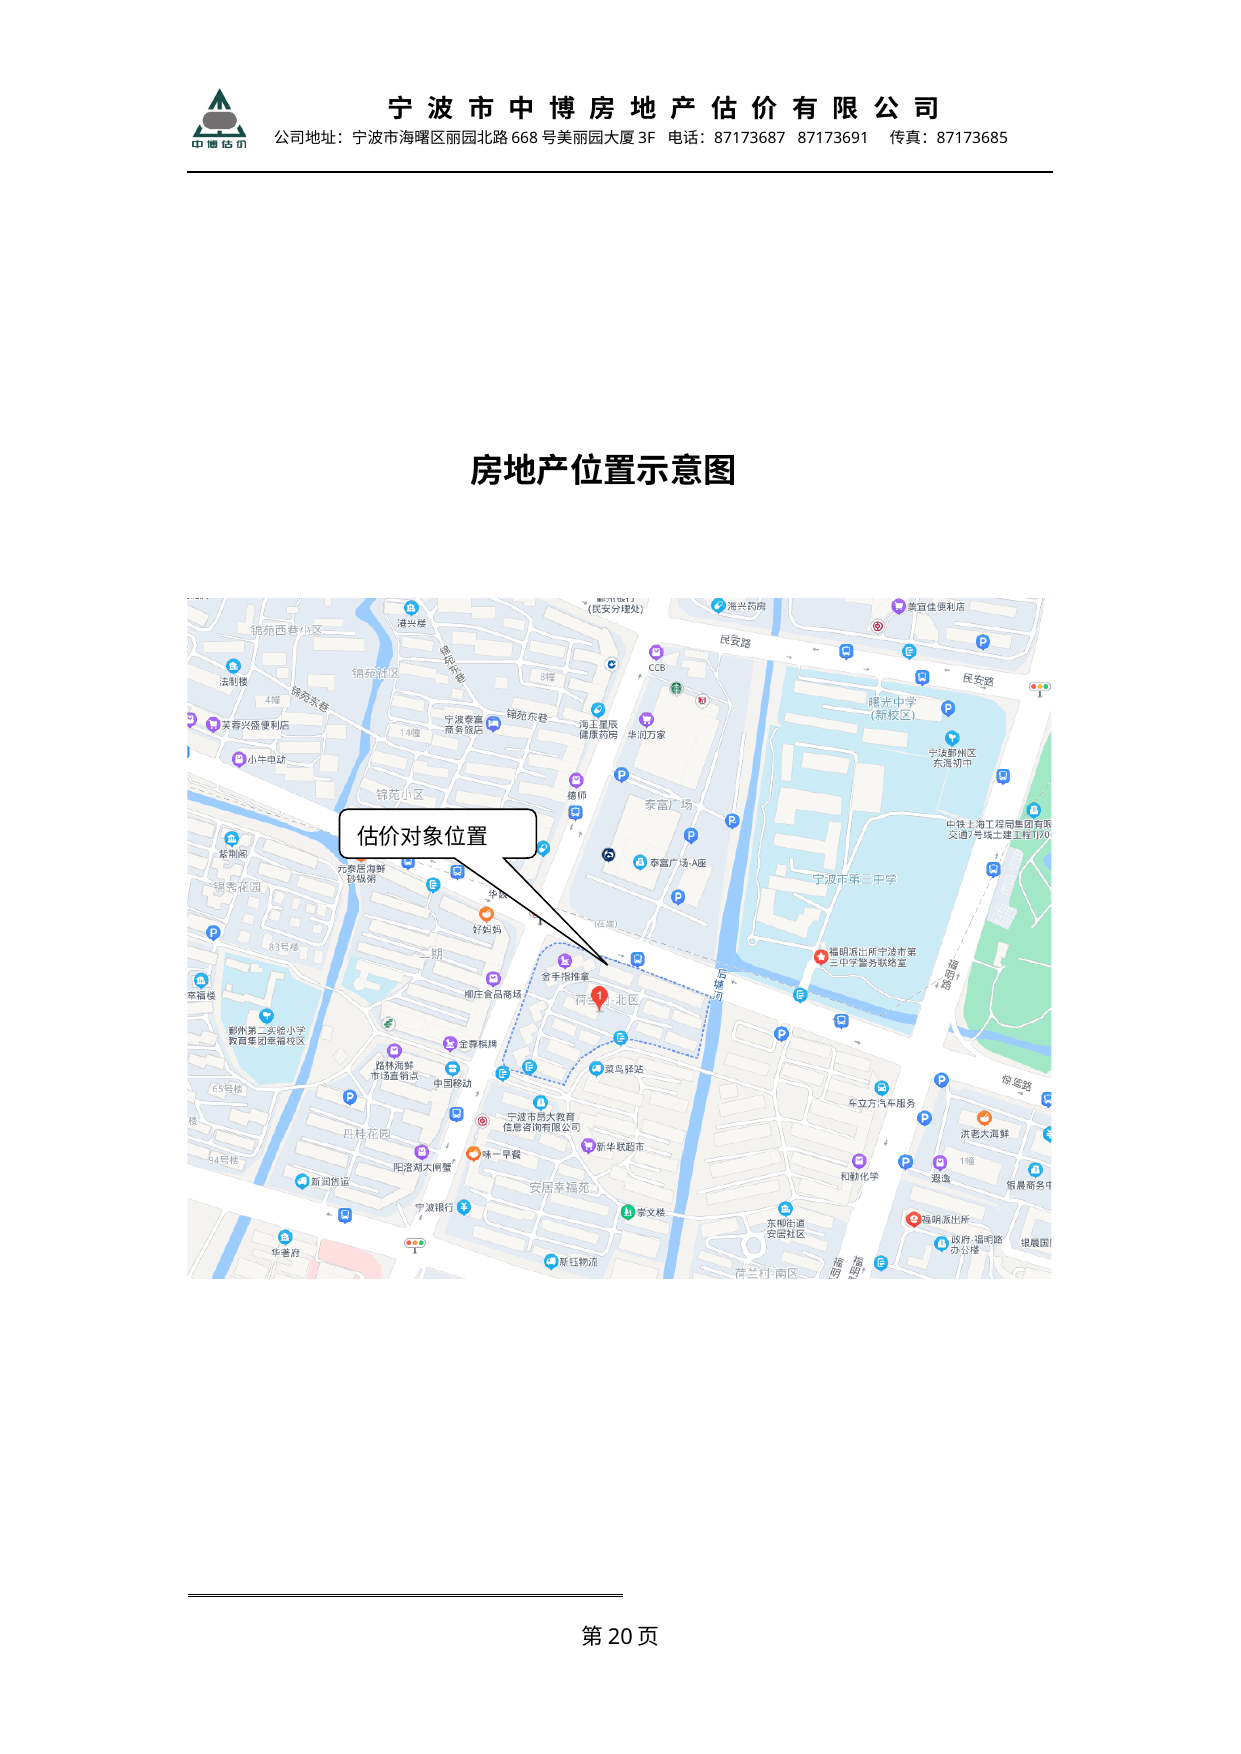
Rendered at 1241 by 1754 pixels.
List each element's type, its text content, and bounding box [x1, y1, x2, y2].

picture [187, 598, 1052, 1279]
text 房地产位置示意图 [187, 436, 1053, 501]
